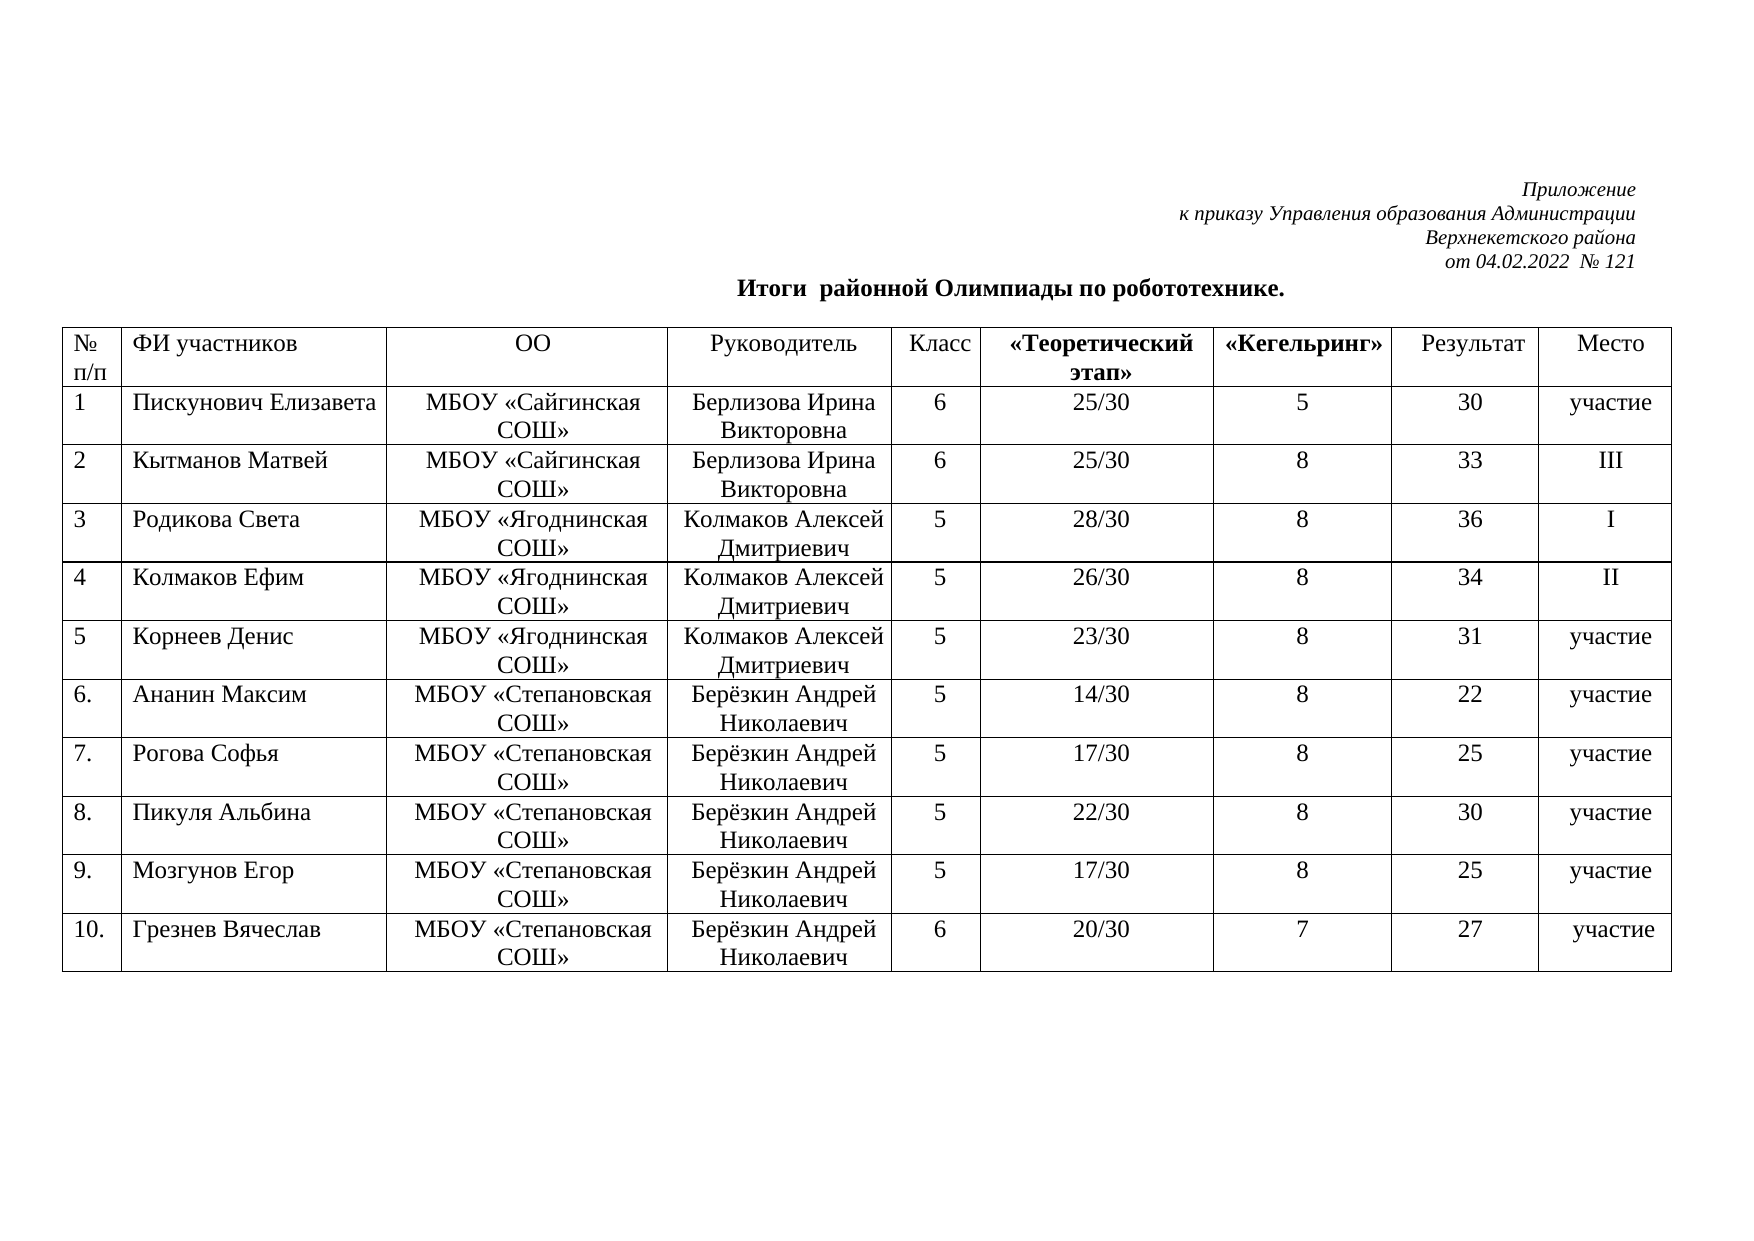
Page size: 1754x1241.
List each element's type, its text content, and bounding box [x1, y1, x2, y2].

table_cell 3 [63, 504, 121, 561]
table_cell Корнеев Денис [122, 621, 386, 678]
table_cell 6 [892, 914, 980, 971]
table_cell 28/30 [981, 504, 1213, 561]
table_cell I [1539, 504, 1671, 561]
table_cell 23/30 [981, 621, 1213, 678]
table_cell МБОУ «Ягоднинская СОШ» [387, 621, 667, 678]
table_cell Берёзкин Андрей Николаевич [668, 680, 891, 737]
table_cell Пикуля Альбина [122, 797, 386, 854]
table_cell участие [1539, 855, 1671, 913]
text Приложение [118, 177, 1636, 201]
table_cell 5 [892, 680, 980, 737]
table_cell 22/30 [981, 797, 1213, 854]
table_cell участие [1539, 914, 1671, 971]
table_cell МБОУ «Степановская СОШ» [387, 914, 667, 971]
table_cell 22 [1392, 680, 1538, 737]
table_cell Грезнев Вячеслав [122, 914, 386, 971]
table_cell 17/30 [981, 855, 1213, 913]
table_cell МБОУ «Ягоднинская СОШ» [387, 563, 667, 620]
table_cell 8 [1214, 504, 1391, 561]
table_header ОО [387, 328, 667, 386]
table_cell 33 [1392, 445, 1538, 503]
table_header ФИ участников [122, 328, 386, 386]
table_cell МБОУ «Степановская СОШ» [387, 680, 667, 737]
text к приказу Управления образования Администрации [118, 201, 1636, 225]
table_cell участие [1539, 680, 1671, 737]
table_cell 6 [892, 445, 980, 503]
table_cell 30 [1392, 797, 1538, 854]
text Верхнекетского района [118, 225, 1636, 249]
table_cell 5 [892, 855, 980, 913]
table_cell МБОУ «Сайгинская СОШ» [387, 387, 667, 444]
table_cell 5 [892, 797, 980, 854]
table_header Класс [892, 328, 980, 386]
table_cell 17/30 [981, 738, 1213, 796]
table_cell участие [1539, 387, 1671, 444]
table_cell III [1539, 445, 1671, 503]
table_cell Кытманов Матвей [122, 445, 386, 503]
table_cell 31 [1392, 621, 1538, 678]
table_cell 25/30 [981, 445, 1213, 503]
table_cell Берлизова Ирина Викторовна [668, 445, 891, 503]
table_cell участие [1539, 738, 1671, 796]
table_cell 27 [1392, 914, 1538, 971]
table_header «Кегельринг» [1214, 328, 1391, 386]
table_cell 7. [63, 738, 121, 796]
table_cell Берёзкин Андрей Николаевич [668, 855, 891, 913]
table_cell 26/30 [981, 563, 1213, 620]
table_cell Берлизова Ирина Викторовна [668, 387, 891, 444]
table_cell 9. [63, 855, 121, 913]
table_cell Ананин Максим [122, 680, 386, 737]
table_cell 7 [1214, 914, 1391, 971]
table_cell МБОУ «Сайгинская СОШ» [387, 445, 667, 503]
table_cell Берёзкин Андрей Николаевич [668, 738, 891, 796]
table_header Место [1539, 328, 1671, 386]
table_cell МБОУ «Степановская СОШ» [387, 738, 667, 796]
table_cell Мозгунов Егор [122, 855, 386, 913]
table_cell 6. [63, 680, 121, 737]
text Итоги районной Олимпиады по робототехнике. [118, 273, 1636, 302]
table_cell 8 [1214, 797, 1391, 854]
table_cell 8 [1214, 738, 1391, 796]
table_cell 5 [892, 738, 980, 796]
table_cell Колмаков Ефим [122, 563, 386, 620]
table_cell 5 [1214, 387, 1391, 444]
table_cell 25/30 [981, 387, 1213, 444]
table_cell II [1539, 563, 1671, 620]
table_cell МБОУ «Ягоднинская СОШ» [387, 504, 667, 561]
table_cell Родикова Света [122, 504, 386, 561]
table_cell Колмаков Алексей Дмитриевич [668, 504, 891, 561]
table_cell участие [1539, 797, 1671, 854]
table_cell 25 [1392, 738, 1538, 796]
table_cell 8 [1214, 563, 1391, 620]
table_cell 1 [63, 387, 121, 444]
table_cell 5 [892, 563, 980, 620]
table_cell МБОУ «Степановская СОШ» [387, 855, 667, 913]
table_cell 6 [892, 387, 980, 444]
table_cell Колмаков Алексей Дмитриевич [668, 621, 891, 678]
table_cell МБОУ «Степановская СОШ» [387, 797, 667, 854]
table_cell 20/30 [981, 914, 1213, 971]
table_cell участие [1539, 621, 1671, 678]
table_cell 2 [63, 445, 121, 503]
table_cell 34 [1392, 563, 1538, 620]
table_cell 4 [63, 563, 121, 620]
table_cell Берёзкин Андрей Николаевич [668, 914, 891, 971]
table_cell Берёзкин Андрей Николаевич [668, 797, 891, 854]
table_cell 14/30 [981, 680, 1213, 737]
table_cell 8 [1214, 680, 1391, 737]
table_cell Пискунович Елизавета [122, 387, 386, 444]
table_cell 5 [63, 621, 121, 678]
table_header Результат [1392, 328, 1538, 386]
table_cell Колмаков Алексей Дмитриевич [668, 563, 891, 620]
text от 04.02.2022 № 121 [118, 249, 1636, 273]
table_cell 8 [1214, 445, 1391, 503]
table_header № п/п [63, 328, 121, 386]
table_cell 5 [892, 504, 980, 561]
table_cell 25 [1392, 855, 1538, 913]
table_cell 8 [1214, 621, 1391, 678]
table_cell 30 [1392, 387, 1538, 444]
table_cell 5 [892, 621, 980, 678]
table_cell 10. [63, 914, 121, 971]
table_cell 8 [1214, 855, 1391, 913]
table_cell 8. [63, 797, 121, 854]
table_cell 36 [1392, 504, 1538, 561]
table_cell Рогова Софья [122, 738, 386, 796]
table_header «Теоретический этап» [981, 328, 1213, 386]
table_header Руководитель [668, 328, 891, 386]
